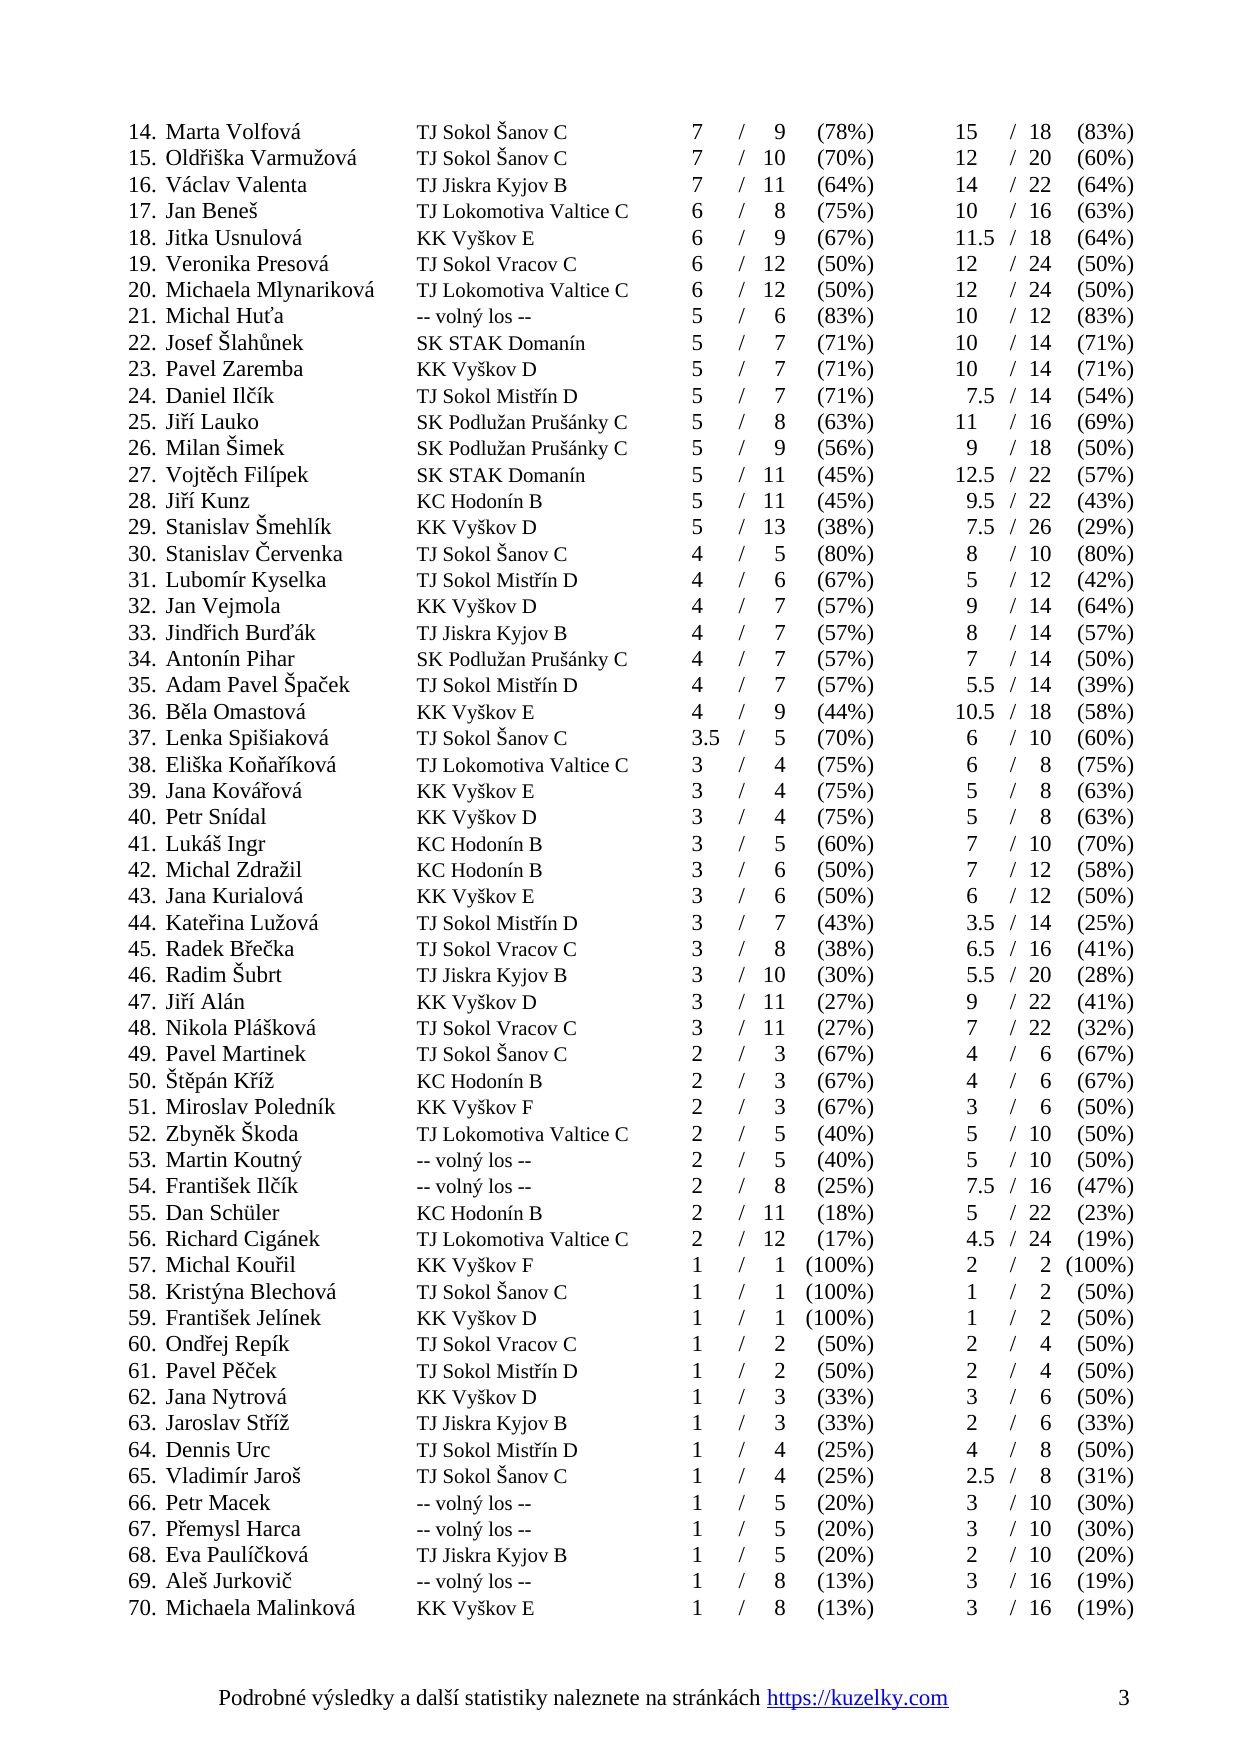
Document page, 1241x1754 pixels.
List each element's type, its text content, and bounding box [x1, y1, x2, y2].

text 53. Martin Koutný -- volný los -- 2 / 5 (40%) 5 / 10 (50%) [106, 1146, 1134, 1172]
text 17. Jan Beneš TJ Lokomotiva Valtice C 6 / 8 (75%) 10 / 16 (63%) [106, 197, 1134, 223]
text 14. Marta Volfová TJ Sokol Šanov C 7 / 9 (78%) 15 / 18 (83%) [106, 118, 1134, 144]
text 21. Michal Huťa -- volný los -- 5 / 6 (83%) 10 / 12 (83%) [106, 303, 1134, 329]
text 57. Michal Kouřil KK Vyškov F 1 / 1 (100%) 2 / 2 (100%) [106, 1251, 1134, 1278]
text 60. Ondřej Repík TJ Sokol Vracov C 1 / 2 (50%) 2 / 4 (50%) [106, 1330, 1134, 1357]
text 40. Petr Snídal KK Vyškov D 3 / 4 (75%) 5 / 8 (63%) [106, 803, 1134, 830]
text 33. Jindřich Burďák TJ Jiskra Kyjov B 4 / 7 (57%) 8 / 14 (57%) [106, 619, 1134, 645]
text 66. Petr Macek -- volný los -- 1 / 5 (20%) 3 / 10 (30%) [106, 1488, 1134, 1515]
text 42. Michal Zdražil KC Hodonín B 3 / 6 (50%) 7 / 12 (58%) [106, 856, 1134, 882]
text 63. Jaroslav Stříž TJ Jiskra Kyjov B 1 / 3 (33%) 2 / 6 (33%) [106, 1409, 1134, 1436]
text 34. Antonín Pihar SK Podlužan Prušánky C 4 / 7 (57%) 7 / 14 (50%) [106, 645, 1134, 672]
text 50. Štěpán Kříž KC Hodonín B 2 / 3 (67%) 4 / 6 (67%) [106, 1067, 1134, 1093]
text 62. Jana Nytrová KK Vyškov D 1 / 3 (33%) 3 / 6 (50%) [106, 1383, 1134, 1409]
text 59. František Jelínek KK Vyškov D 1 / 1 (100%) 1 / 2 (50%) [106, 1304, 1134, 1330]
text 45. Radek Břečka TJ Sokol Vracov C 3 / 8 (38%) 6.5 / 16 (41%) [106, 935, 1134, 961]
text 18. Jitka Usnulová KK Vyškov E 6 / 9 (67%) 11.5 / 18 (64%) [106, 223, 1134, 250]
text 43. Jana Kurialová KK Vyškov E 3 / 6 (50%) 6 / 12 (50%) [106, 882, 1134, 909]
text 16. Václav Valenta TJ Jiskra Kyjov B 7 / 11 (64%) 14 / 22 (64%) [106, 171, 1134, 197]
text 51. Miroslav Poledník KK Vyškov F 2 / 3 (67%) 3 / 6 (50%) [106, 1093, 1134, 1119]
text 23. Pavel Zaremba KK Vyškov D 5 / 7 (71%) 10 / 14 (71%) [106, 355, 1134, 382]
text 68. Eva Paulíčková TJ Jiskra Kyjov B 1 / 5 (20%) 2 / 10 (20%) [106, 1541, 1134, 1568]
text 49. Pavel Martinek TJ Sokol Šanov C 2 / 3 (67%) 4 / 6 (67%) [106, 1041, 1134, 1067]
text 46. Radim Šubrt TJ Jiskra Kyjov B 3 / 10 (30%) 5.5 / 20 (28%) [106, 961, 1134, 988]
text 58. Kristýna Blechová TJ Sokol Šanov C 1 / 1 (100%) 1 / 2 (50%) [106, 1278, 1134, 1304]
text 64. Dennis Urc TJ Sokol Mistřín D 1 / 4 (25%) 4 / 8 (50%) [106, 1436, 1134, 1462]
text 44. Kateřina Lužová TJ Sokol Mistřín D 3 / 7 (43%) 3.5 / 14 (25%) [106, 909, 1134, 935]
text 61. Pavel Pěček TJ Sokol Mistřín D 1 / 2 (50%) 2 / 4 (50%) [106, 1357, 1134, 1383]
text 20. Michaela Mlynariková TJ Lokomotiva Valtice C 6 / 12 (50%) 12 / 24 (50%) [106, 276, 1134, 303]
text 29. Stanislav Šmehlík KK Vyškov D 5 / 13 (38%) 7.5 / 26 (29%) [106, 513, 1134, 540]
text 31. Lubomír Kyselka TJ Sokol Mistřín D 4 / 6 (67%) 5 / 12 (42%) [106, 566, 1134, 592]
text 36. Běla Omastová KK Vyškov E 4 / 9 (44%) 10.5 / 18 (58%) [106, 698, 1134, 724]
text 38. Eliška Koňaříková TJ Lokomotiva Valtice C 3 / 4 (75%) 6 / 8 (75%) [106, 751, 1134, 777]
text 35. Adam Pavel Špaček TJ Sokol Mistřín D 4 / 7 (57%) 5.5 / 14 (39%) [106, 672, 1134, 698]
text 28. Jiří Kunz KC Hodonín B 5 / 11 (45%) 9.5 / 22 (43%) [106, 487, 1134, 513]
text 26. Milan Šimek SK Podlužan Prušánky C 5 / 9 (56%) 9 / 18 (50%) [106, 434, 1134, 461]
text 67. Přemysl Harca -- volný los -- 1 / 5 (20%) 3 / 10 (30%) [106, 1515, 1134, 1541]
text 56. Richard Cigánek TJ Lokomotiva Valtice C 2 / 12 (17%) 4.5 / 24 (19%) [106, 1225, 1134, 1251]
text 70. Michaela Malinková KK Vyškov E 1 / 8 (13%) 3 / 16 (19%) [106, 1594, 1134, 1620]
text 65. Vladimír Jaroš TJ Sokol Šanov C 1 / 4 (25%) 2.5 / 8 (31%) [106, 1462, 1134, 1488]
text 54. František Ilčík -- volný los -- 2 / 8 (25%) 7.5 / 16 (47%) [106, 1172, 1134, 1199]
text 69. Aleš Jurkovič -- volný los -- 1 / 8 (13%) 3 / 16 (19%) [106, 1568, 1134, 1594]
text 15. Oldřiška Varmužová TJ Sokol Šanov C 7 / 10 (70%) 12 / 20 (60%) [106, 144, 1134, 171]
text 25. Jiří Lauko SK Podlužan Prušánky C 5 / 8 (63%) 11 / 16 (69%) [106, 408, 1134, 434]
text 55. Dan Schüler KC Hodonín B 2 / 11 (18%) 5 / 22 (23%) [106, 1199, 1134, 1225]
text 48. Nikola Plášková TJ Sokol Vracov C 3 / 11 (27%) 7 / 22 (32%) [106, 1014, 1134, 1041]
text 27. Vojtěch Filípek SK STAK Domanín 5 / 11 (45%) 12.5 / 22 (57%) [106, 461, 1134, 487]
text 24. Daniel Ilčík TJ Sokol Mistřín D 5 / 7 (71%) 7.5 / 14 (54%) [106, 382, 1134, 408]
text 37. Lenka Spišiaková TJ Sokol Šanov C 3.5 / 5 (70%) 6 / 10 (60%) [106, 724, 1134, 751]
text 39. Jana Kovářová KK Vyškov E 3 / 4 (75%) 5 / 8 (63%) [106, 777, 1134, 803]
text 30. Stanislav Červenka TJ Sokol Šanov C 4 / 5 (80%) 8 / 10 (80%) [106, 540, 1134, 566]
text 19. Veronika Presová TJ Sokol Vracov C 6 / 12 (50%) 12 / 24 (50%) [106, 250, 1134, 276]
text 41. Lukáš Ingr KC Hodonín B 3 / 5 (60%) 7 / 10 (70%) [106, 830, 1134, 856]
text 32. Jan Vejmola KK Vyškov D 4 / 7 (57%) 9 / 14 (64%) [106, 592, 1134, 619]
text 22. Josef Šlahůnek SK STAK Domanín 5 / 7 (71%) 10 / 14 (71%) [106, 329, 1134, 355]
text 47. Jiří Alán KK Vyškov D 3 / 11 (27%) 9 / 22 (41%) [106, 988, 1134, 1014]
text 52. Zbyněk Škoda TJ Lokomotiva Valtice C 2 / 5 (40%) 5 / 10 (50%) [106, 1119, 1134, 1146]
